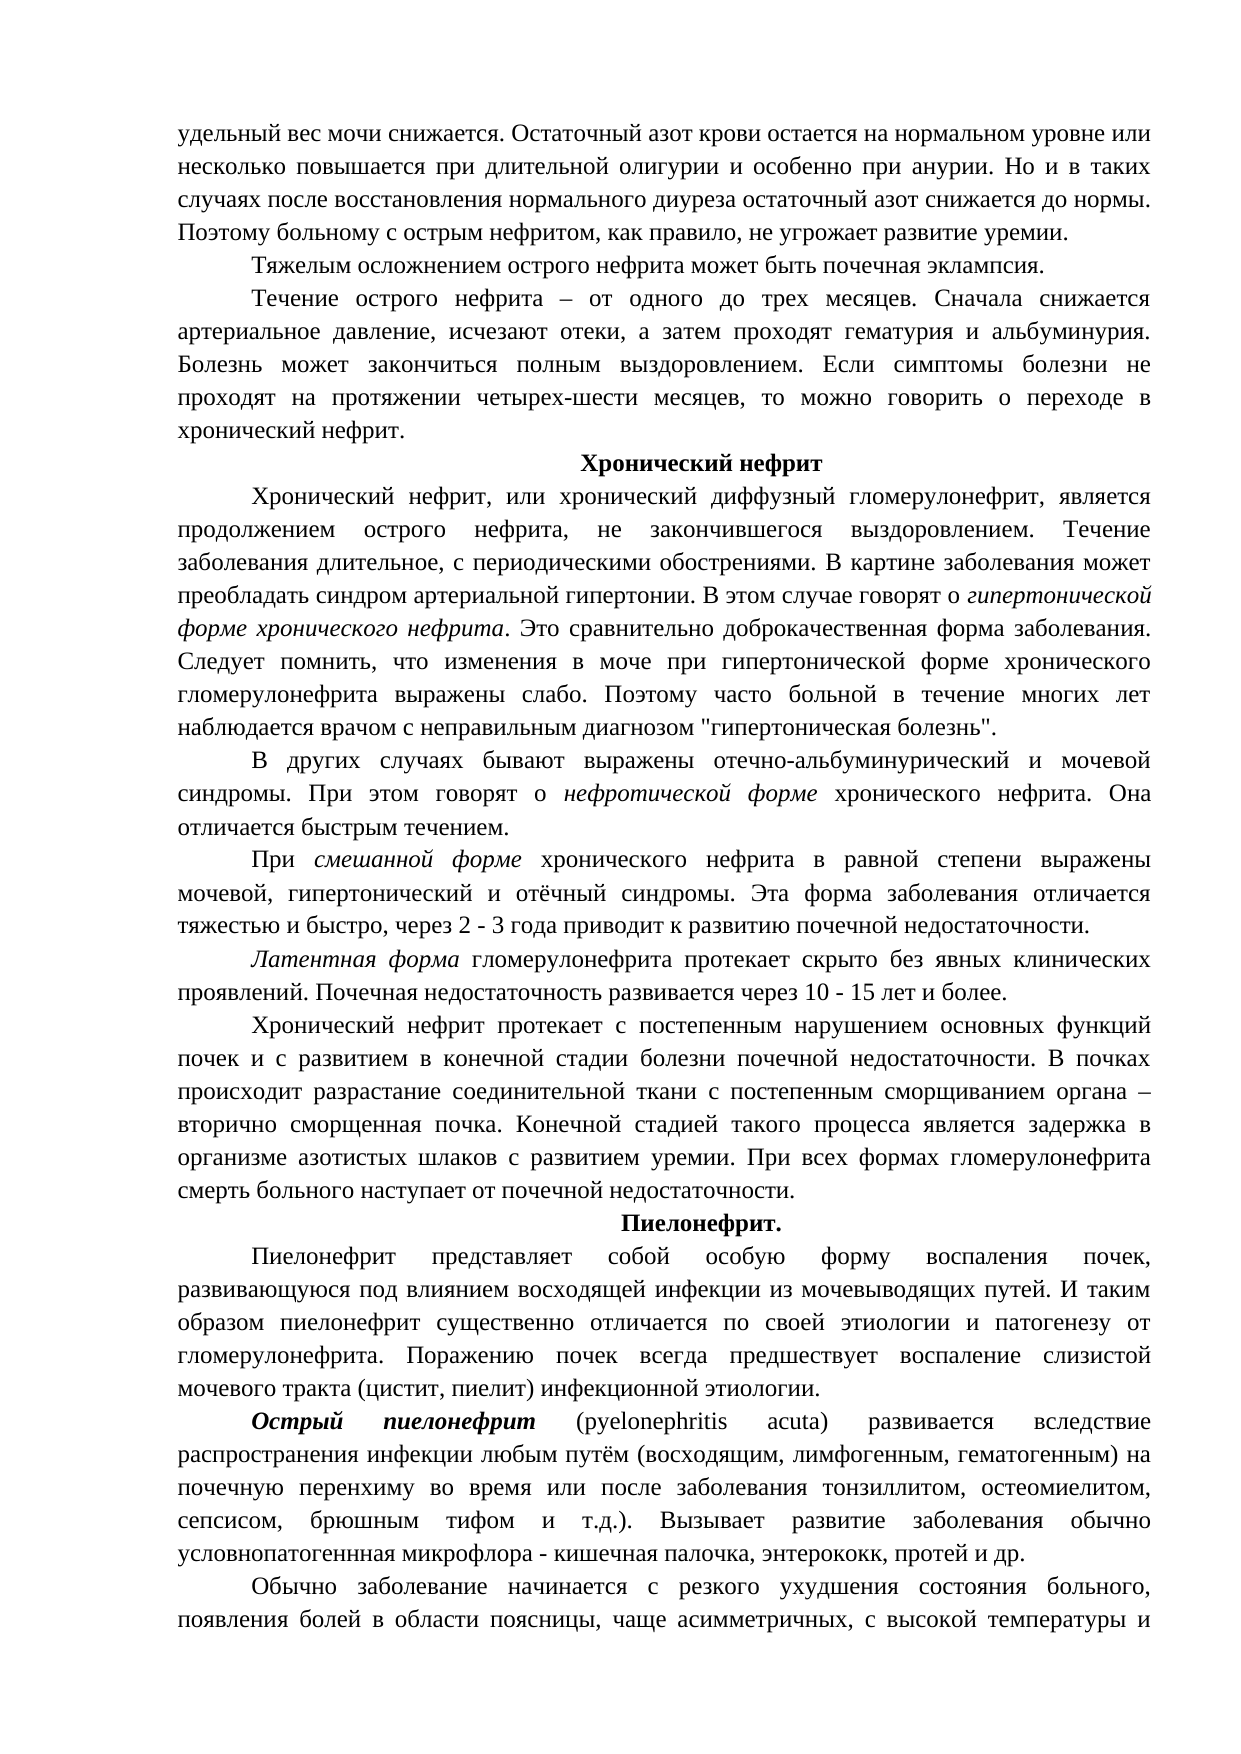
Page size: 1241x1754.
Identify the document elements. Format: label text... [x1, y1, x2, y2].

text Тяжелым осложнением острого нефрита может быть почечная эклампсия. [177, 250, 1152, 279]
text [177, 118, 1152, 246]
text Латентная форма гломерулонефрита протекает скрыто без явных клинических проявлений. Почечная недостаточность развивается через 10 - 15 лет и более. [177, 944, 1152, 1005]
text Хронический нефрит, или хронический диффузный гломерулонефрит, является продолжением острого нефрита, не закончившегося выздоровлением. Течение заболевания длительное, с периодическими обострениями. В картине заболевания может преобладать синдром артериальной гипертонии. В этом случае говорят о гипертонической форме хронического нефрита. Это сравнительно доброкачественная форма заболевания. Следует помнить, что изменения в моче при гипертонической форме хронического гломерулонефрита выражены слабо. Поэтому часто больной в течение многих лет наблюдается врачом с неправильным диагнозом "гипертоническая болезнь". [177, 481, 1152, 741]
text Хронический нефрит протекает с постепенным нарушением основных функций почек и с развитием в конечной стадии болезни почечной недостаточности. В почках происходит разрастание соединительной ткани с постепенным сморщиванием органа – вторично сморщенная почка. Конечной стадией такого процесса является задержка в организме азотистых шлаков с развитием уремии. При всех формах гломерулонефрита смерть больного наступает от почечной недостаточности. [177, 1010, 1152, 1203]
text В других случаях бывают выражены отечно-альбуминурический и мочевой синдромы. При этом говорят о нефротической форме хронического нефрита. Она отличается быстрым течением. [177, 746, 1152, 840]
subtitle Хронический нефрит [177, 448, 1152, 477]
text Течение острого нефрита – от одного до трех месяцев. Сначала снижается артериальное давление, исчезают отеки, а затем проходят гематурия и альбуминурия. Болезнь может закончиться полным выздоровлением. Если симптомы болезни не проходят на протяжении четырех-шести месяцев, то можно говорить о переходе в хронический нефрит. [177, 283, 1152, 444]
text При смешанной форме хронического нефрита в равной степени выражены мочевой, гипертонический и отёчный синдромы. Эта форма заболевания отличается тяжестью и быстро, через 2 - 3 года приводит к развитию почечной недостаточности. [177, 844, 1152, 939]
text Острый пиелонефрит (pyelonephritis acuta) развивается вследствие распространения инфекции любым путём (восходящим, лимфогенным, гематогенным) на почечную перенхиму во время или после заболевания тонзиллитом, остеомиелитом, сепсисом, брюшным тифом и т.д.). Вызывает развитие заболевания обычно условнопатогеннная микрофлора - кишечная палочка, энтерококк, протей и др. [177, 1406, 1152, 1567]
text Пиелонефрит представляет собой особую форму воспаления почек, развивающуюся под влиянием восходящей инфекции из мочевыводящих путей. И таким образом пиелонефрит существенно отличается по своей этиологии и патогенезу от гломерулонефрита. Поражению почек всегда предшествует воспаление слизистой мочевого тракта (цистит, пиелит) инфекционной этиологии. [177, 1241, 1152, 1402]
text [177, 1571, 1152, 1633]
subtitle Пиелонефрит. [177, 1208, 1152, 1237]
